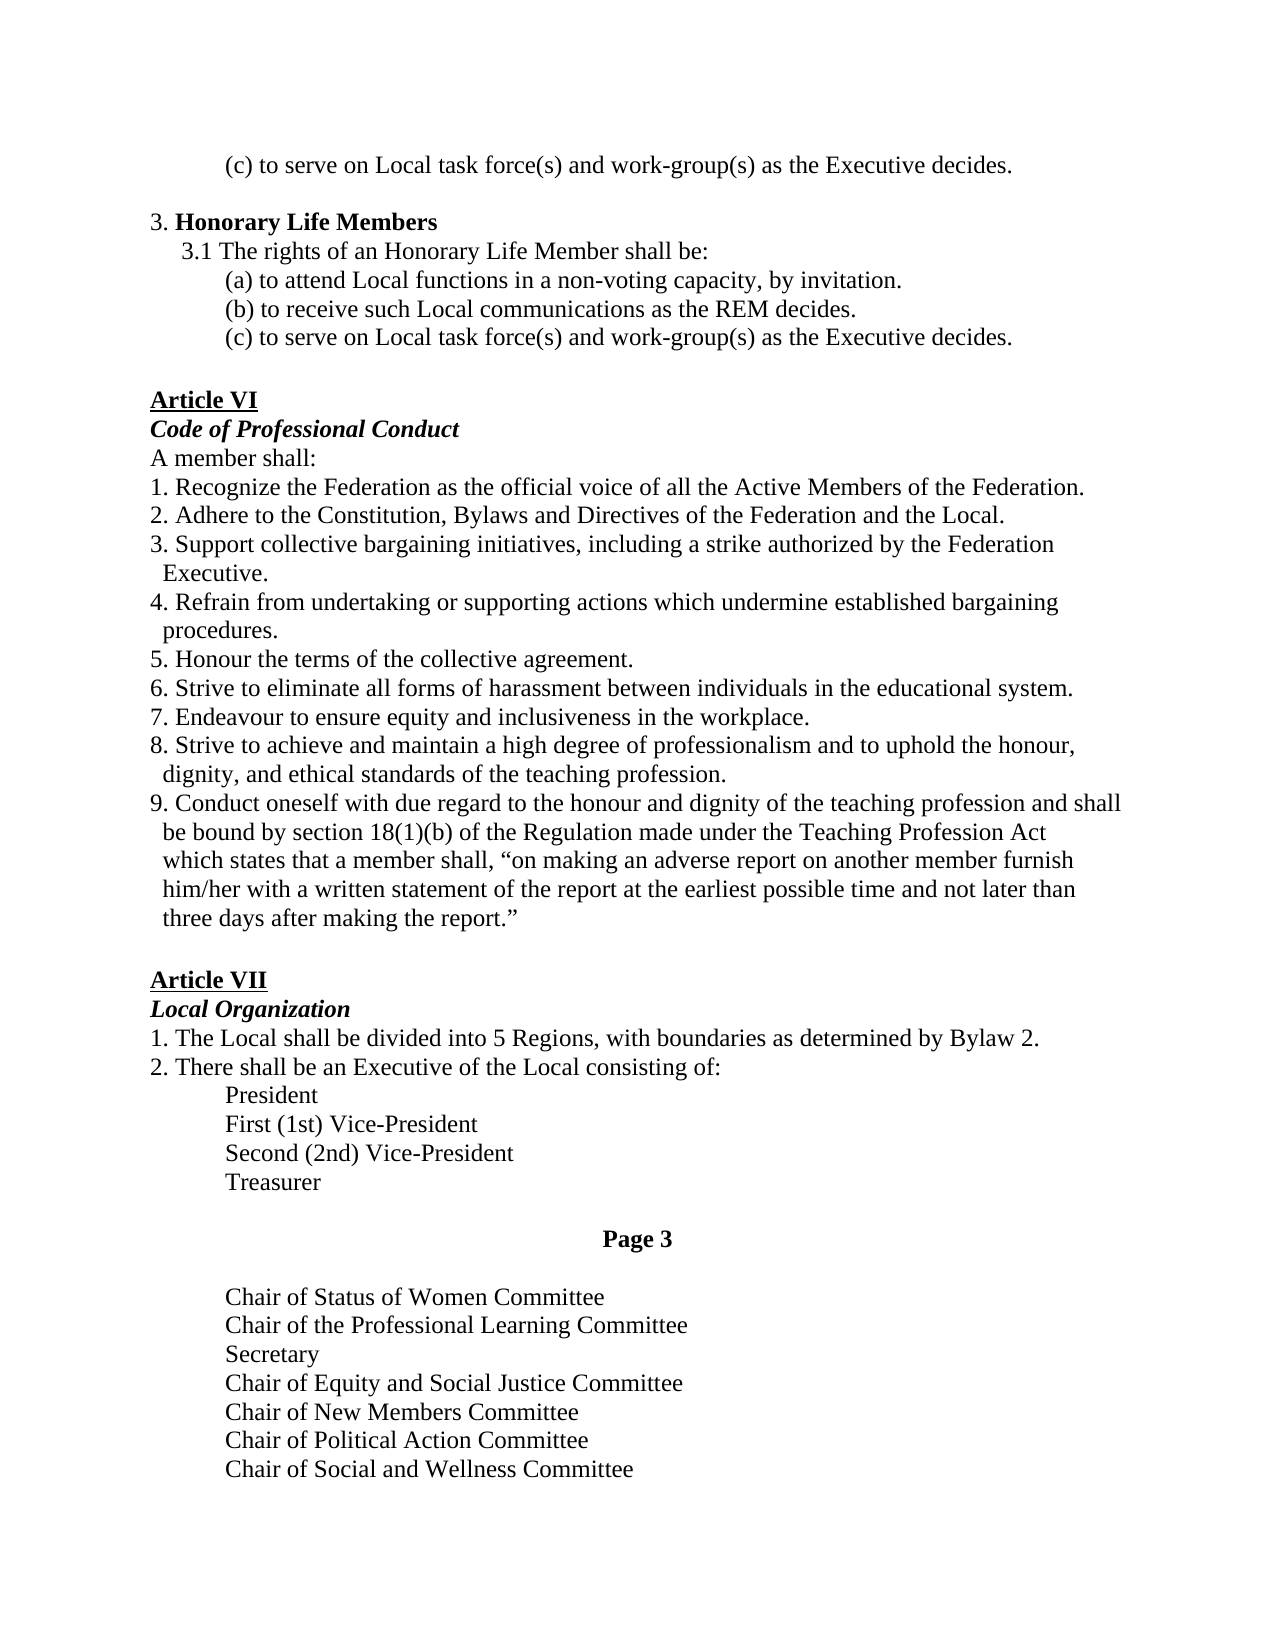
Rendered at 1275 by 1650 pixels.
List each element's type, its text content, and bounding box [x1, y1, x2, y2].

text three days after making the report.” [150, 903, 1125, 932]
text 1. Recognize the Federation as the official voice of all the Active Members of the Federation. [150, 472, 1125, 500]
text Chair of the Professional Learning Committee [150, 1311, 1125, 1339]
text Code of Professional Conduct [150, 414, 1125, 443]
text Treasurer [150, 1167, 1125, 1196]
text 3. Support collective bargaining initiatives, including a strike authorized by the Federation [150, 529, 1125, 558]
text Chair of Social and Wellness Committee [150, 1454, 1125, 1483]
text President [150, 1081, 1125, 1109]
text procedures. [150, 615, 1125, 644]
text 6. Strive to eliminate all forms of harassment between individuals in the educational system. [150, 673, 1125, 702]
text Chair of Status of Women Committee [150, 1282, 1125, 1311]
text (c) to serve on Local task force(s) and work-group(s) as the Executive decides. [150, 322, 1125, 351]
text (c) to serve on Local task force(s) and work-group(s) as the Executive decides. [150, 150, 1125, 179]
text 8. Strive to achieve and maintain a high degree of professionalism and to uphold the honour, [150, 730, 1125, 759]
text Chair of New Members Committee [150, 1397, 1125, 1426]
text 5. Honour the terms of the collective agreement. [150, 644, 1125, 673]
text Chair of Equity and Social Justice Committee [150, 1368, 1125, 1397]
text 7. Endeavour to ensure equity and inclusiveness in the workplace. [150, 702, 1125, 730]
text Second (2nd) Vice-President [150, 1138, 1125, 1167]
text 1. The Local shall be divided into 5 Regions, with boundaries as determined by Bylaw 2. [150, 1023, 1125, 1052]
text Executive. [150, 558, 1125, 587]
text First (1st) Vice-President [150, 1109, 1125, 1138]
text 2. There shall be an Executive of the Local consisting of: [150, 1052, 1125, 1081]
text (a) to attend Local functions in a non-voting capacity, by invitation. [150, 265, 1125, 294]
text 9. Conduct oneself with due regard to the honour and dignity of the teaching profession and shall [150, 788, 1125, 817]
text him/her with a written statement of the report at the earliest possible time and not later than [150, 874, 1125, 903]
text Article VII [150, 966, 1125, 994]
text dignity, and ethical standards of the teaching profession. [150, 759, 1125, 788]
text Secretary [150, 1339, 1125, 1368]
text A member shall: [150, 443, 1125, 472]
text which states that a member shall, “on making an adverse report on another member furnish [150, 845, 1125, 874]
text 3. Honorary Life Members [150, 207, 1125, 236]
text (b) to receive such Local communications as the REM decides. [150, 294, 1125, 322]
text 4. Refrain from undertaking or supporting actions which undermine established bargaining [150, 587, 1125, 615]
text 3.1 The rights of an Honorary Life Member shall be: [150, 236, 1125, 265]
text Chair of Political Action Committee [150, 1426, 1125, 1454]
text Page 3 [150, 1224, 1125, 1253]
text Local Organization [150, 994, 1125, 1023]
text 2. Adhere to the Constitution, Bylaws and Directives of the Federation and the Local. [150, 500, 1125, 529]
text be bound by section 18(1)(b) of the Regulation made under the Teaching Profession Act [150, 817, 1125, 845]
text Article VI [150, 385, 1125, 414]
